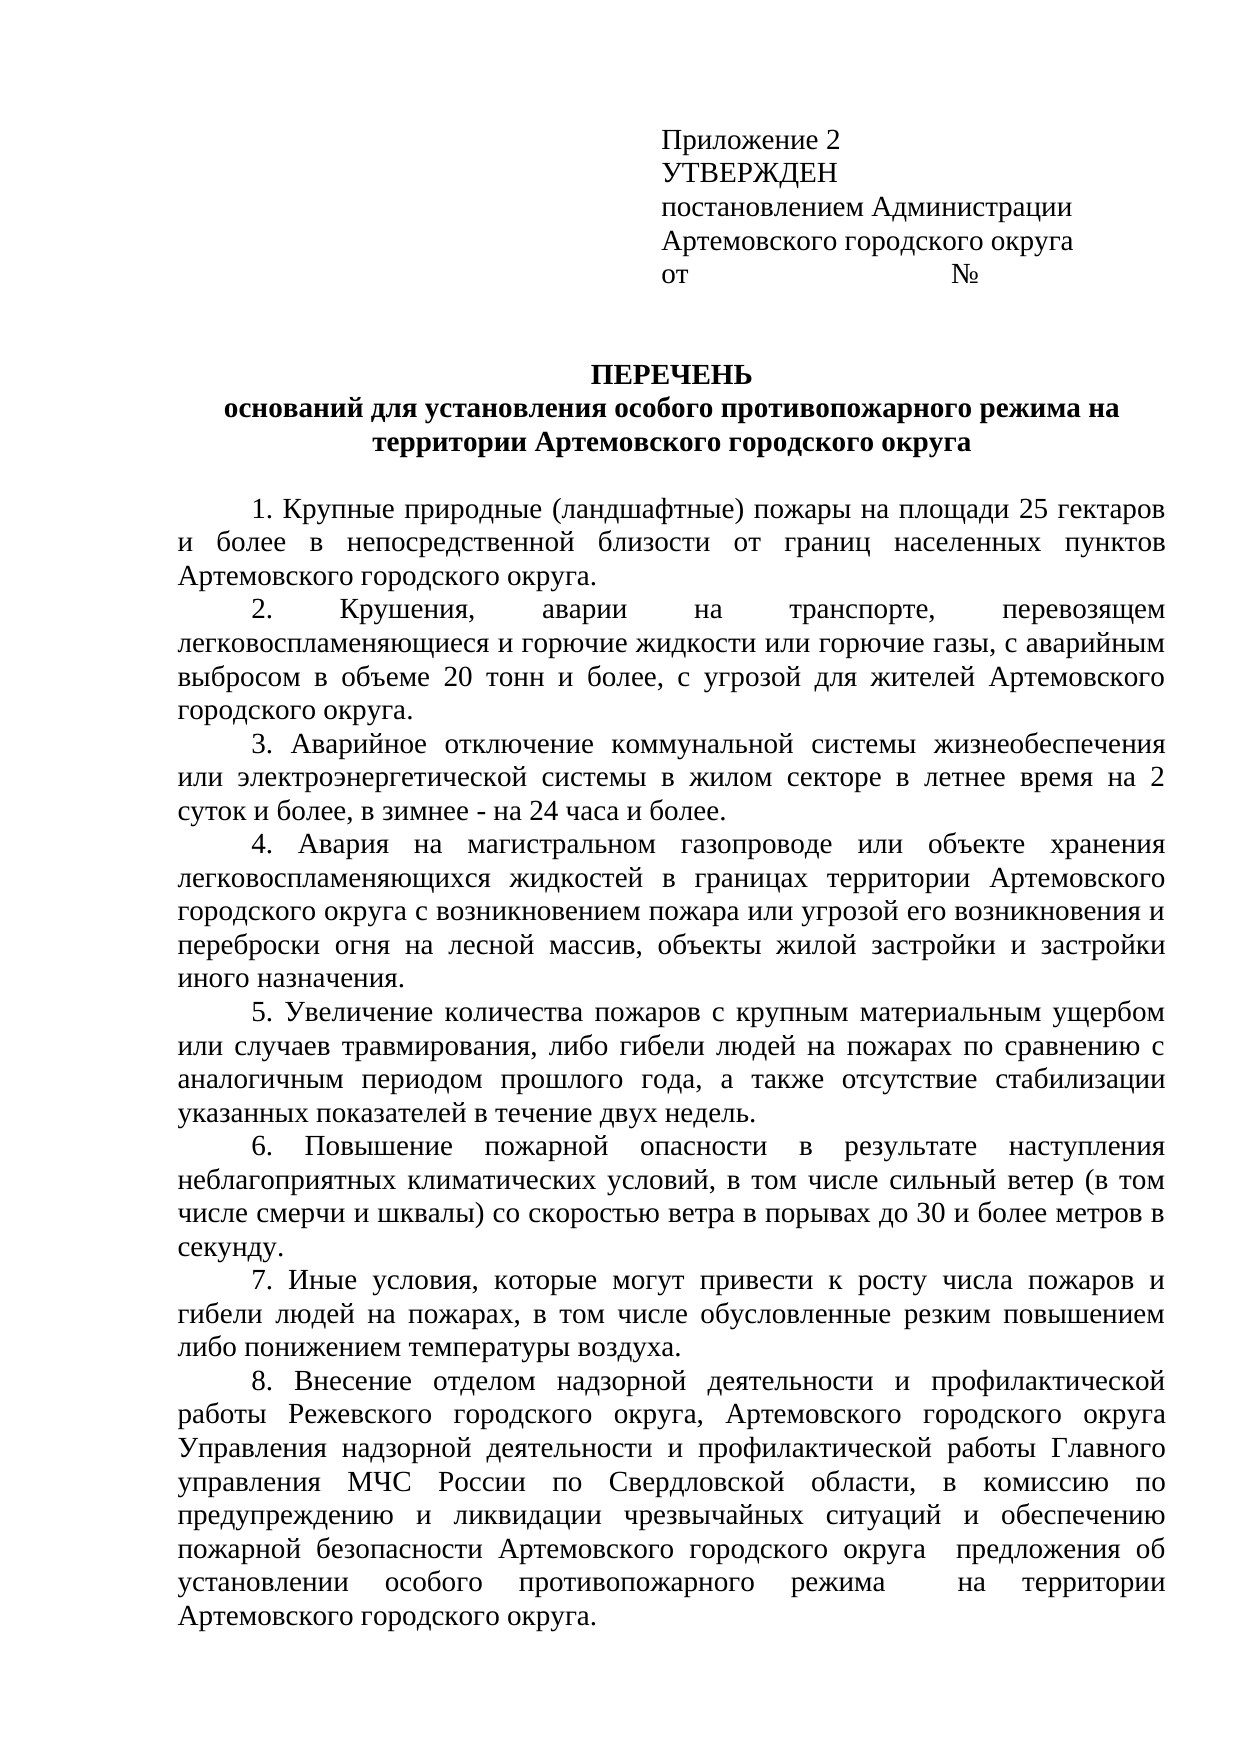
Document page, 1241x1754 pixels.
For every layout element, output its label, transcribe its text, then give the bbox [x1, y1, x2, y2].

text 2. Крушения, аварии на транспорте, перевозящем легковоспламеняющиеся и горючие жидкости или горючие газы, с аварийным выбросом в объеме 20 тонн и более, с угрозой для жителей Артемовского городского округа. [177, 592, 1166, 726]
text 1. Крупные природные (ландшафтные) пожары на площади 25 гектаров и более в непосредственной близости от границ населенных пунктов Артемовского городского округа. [177, 491, 1166, 592]
text 6. Повышение пожарной опасности в результате наступления неблагоприятных климатических условий, в том числе сильный ветер (в том числе смерчи и шквалы) со скоростью ветра в порывах до 30 и более метров в секунду. [177, 1128, 1166, 1262]
text 5. Увеличение количества пожаров с крупным материальным ущербом или случаев травмирования, либо гибели людей на пожарах по сравнению с аналогичным периодом прошлого года, а также отсутствие стабилизации указанных показателей в течение двух недель. [177, 994, 1166, 1128]
text оснований для установления особого противопожарного режима на территории Артемовского городского округа [177, 390, 1166, 457]
text ПЕРЕЧЕНЬ [177, 357, 1166, 390]
text 7. Иные условия, которые могут привести к росту числа пожаров и гибели людей на пожарах, в том числе обусловленные резким повышением либо понижением температуры воздуха. [177, 1262, 1166, 1363]
text 8. Внесение отделом надзорной деятельности и профилактической работы Режевского городского округа, Артемовского городского округа Управления надзорной деятельности и профилактической работы Главного управления МЧС России по Свердловской области, в комиссию по предупреждению и ликвидации чрезвычайных ситуаций и обеспечению пожарной безопасности Артемовского городского округа предложения об установлении особого противопожарного режима на территории Артемовского городского округа. [177, 1363, 1166, 1631]
table_header Приложение 2 УТВЕРЖДЕН постановлением Администрации Артемовского городского округа от № [650, 122, 1152, 323]
text 4. Авария на магистральном газопроводе или объекте хранения легковоспламеняющихся жидкостей в границах территории Артемовского городского округа с возникновением пожара или угрозой его возникновения и переброски огня на лесной массив, объекты жилой застройки и застройки иного назначения. [177, 826, 1166, 994]
text 3. Аварийное отключение коммунальной системы жизнеобеспечения или электроэнергетической системы в жилом секторе в летнее время на 2 суток и более, в зимнее - на 24 часа и более. [177, 726, 1166, 826]
